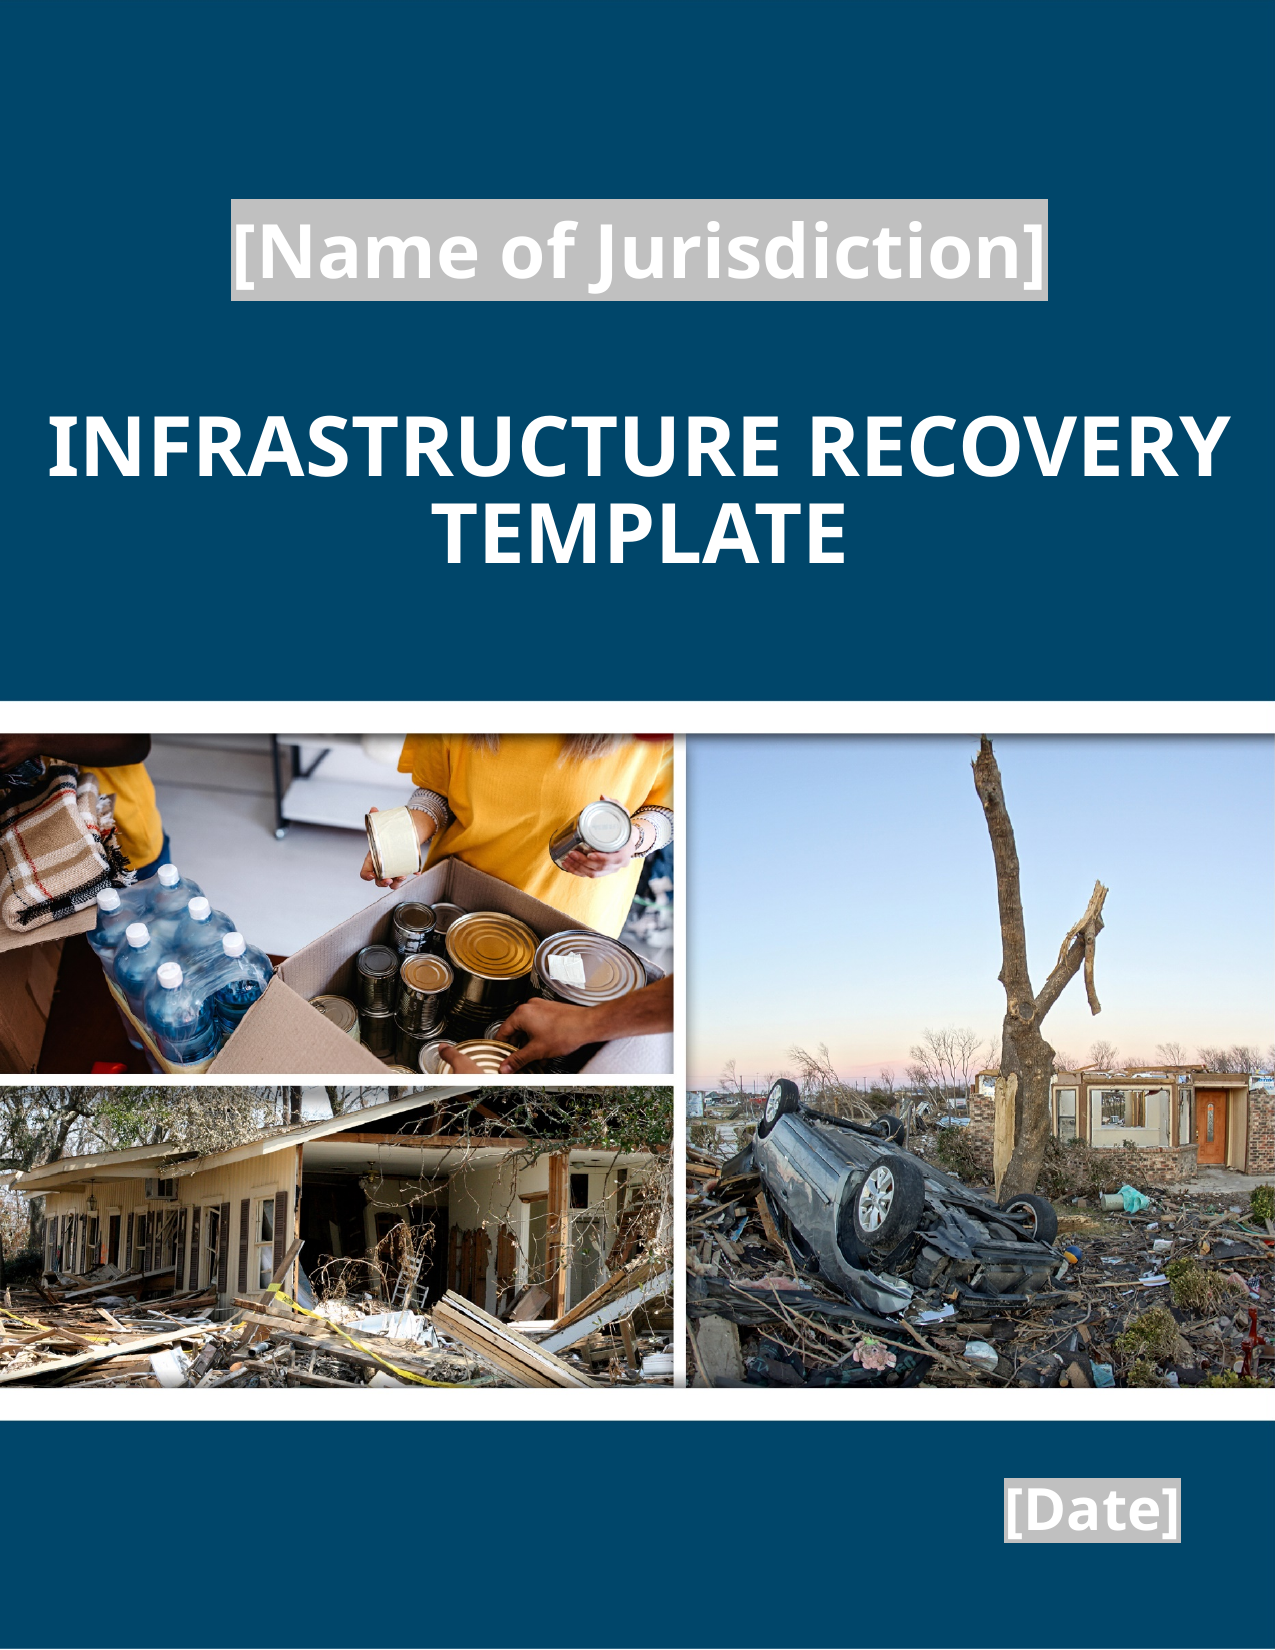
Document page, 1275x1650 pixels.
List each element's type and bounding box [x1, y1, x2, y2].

picture [0, 699, 1275, 1421]
